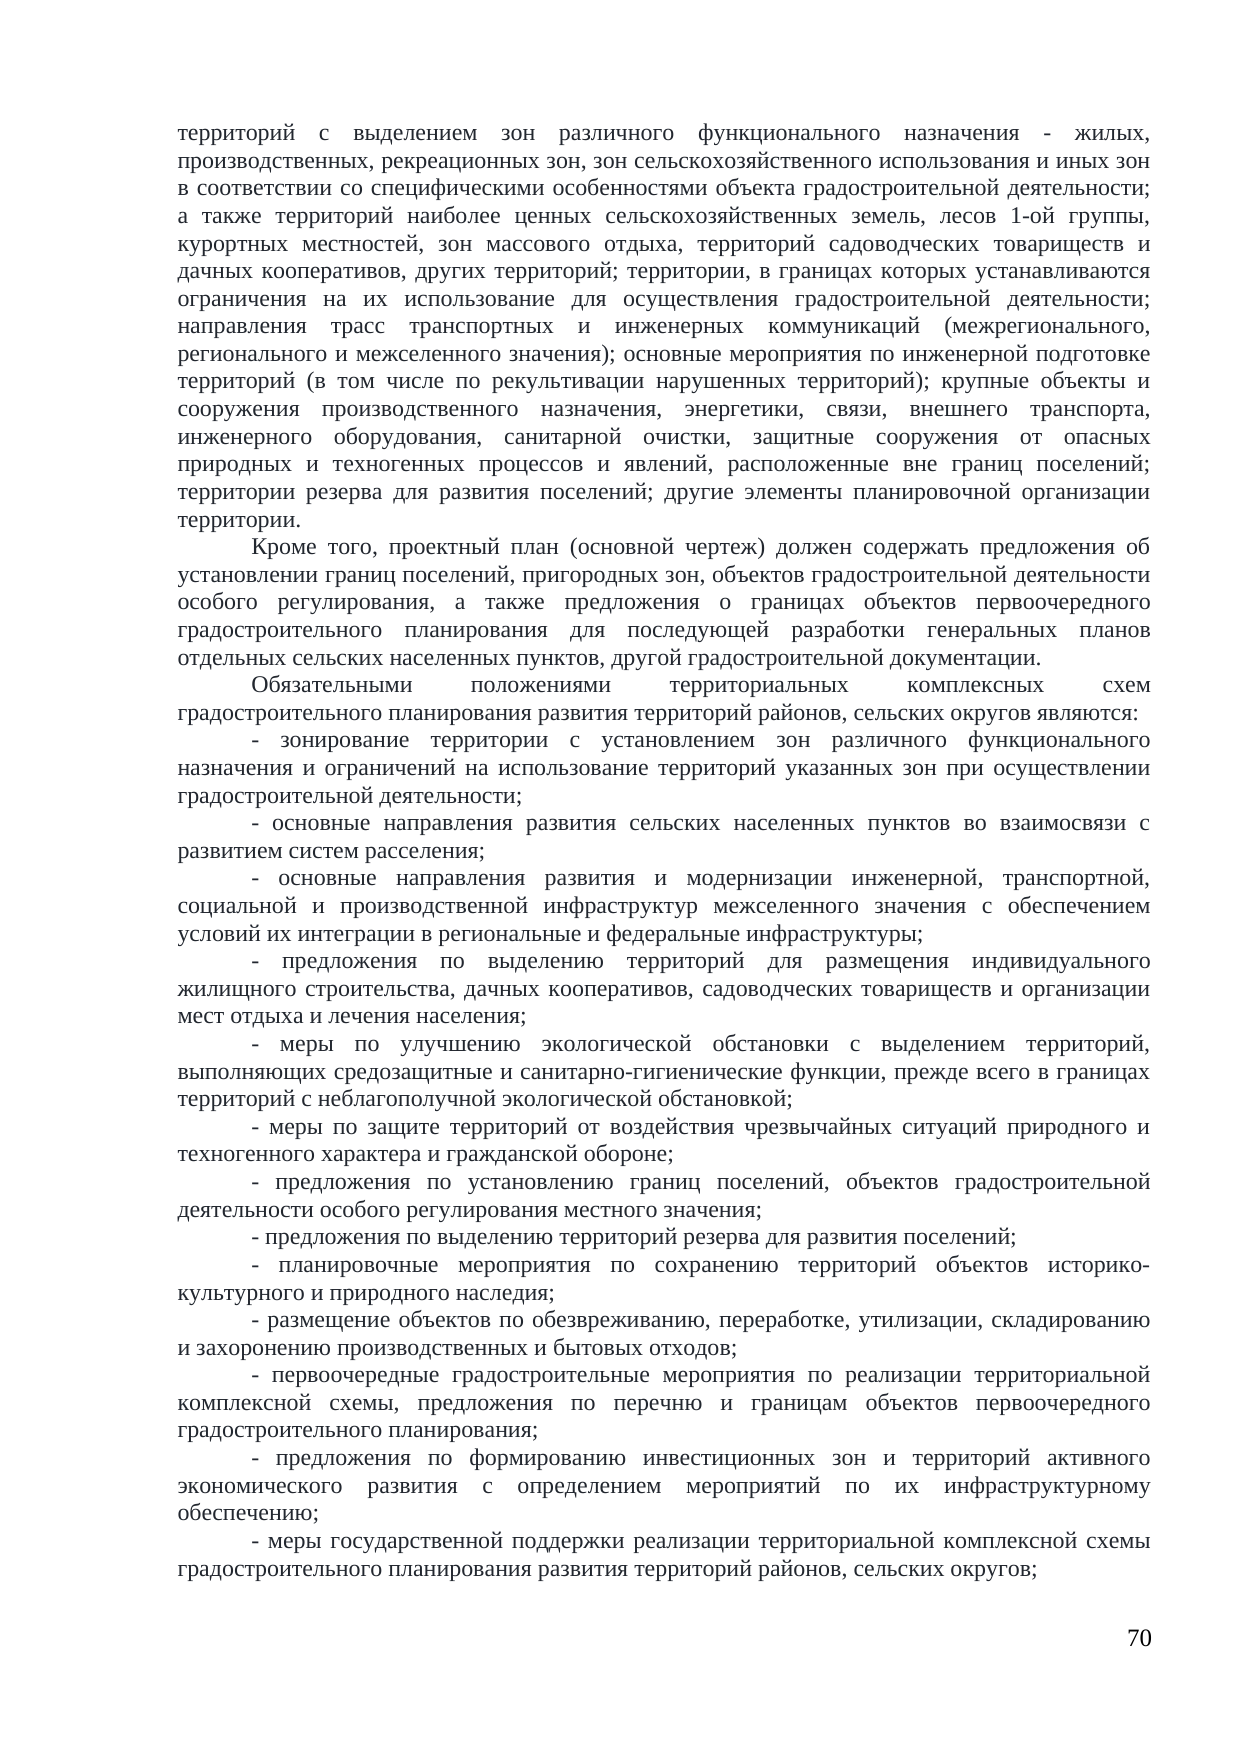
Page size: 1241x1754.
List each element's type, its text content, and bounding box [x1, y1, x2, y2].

text - основные направления развития сельских населенных пунктов во взаимосвязи с развитием систем расселения; [177, 808, 1152, 863]
text - основные направления развития и модернизации инженерной, транспортной, социальной и производственной инфраструктур межселенного значения с обеспечением условий их интеграции в региональные и федеральные инфраструктуры; [177, 863, 1152, 946]
text Обязательными положениями территориальных комплексных схем градостроительного планирования развития территорий районов, сельских округов являются: [177, 670, 1152, 725]
text - меры по улучшению экологической обстановки с выделением территорий, выполняющих средозащитные и санитарно-гигиенические функции, прежде всего в границах территорий с неблагополучной экологической обстановкой; [177, 1029, 1152, 1112]
text - предложения по выделению территорий для размещения индивидуального жилищного строительства, дачных кооперативов, садоводческих товариществ и организации мест отдыха и лечения населения; [177, 946, 1152, 1029]
text - зонирование территории с установлением зон различного функционального назначения и ограничений на использование территорий указанных зон при осуществлении градостроительной деятельности; [177, 725, 1152, 808]
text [177, 118, 1152, 532]
text Кроме того, проектный план (основной чертеж) должен содержать предложения об установлении границ поселений, пригородных зон, объектов градостроительной деятельности особого регулирования, а также предложения о границах объектов первоочередного градостроительного планирования для последующей разработки генеральных планов отдельных сельских населенных пунктов, другой градостроительной документации. [177, 532, 1152, 670]
text - планировочные мероприятия по сохранению территорий объектов историко-культурного и природного наследия; [177, 1250, 1152, 1305]
text - предложения по формированию инвестиционных зон и территорий активного экономического развития с определением мероприятий по их инфраструктурному обеспечению; [177, 1443, 1152, 1526]
text - предложения по выделению территорий резерва для развития поселений; [177, 1222, 1152, 1250]
text - меры государственной поддержки реализации территориальной комплексной схемы градостроительного планирования развития территорий районов, сельских округов; [177, 1526, 1152, 1581]
text - первоочередные градостроительные мероприятия по реализации территориальной комплексной схемы, предложения по перечню и границам объектов первоочередного градостроительного планирования; [177, 1360, 1152, 1443]
text - предложения по установлению границ поселений, объектов градостроительной деятельности особого регулирования местного значения; [177, 1167, 1152, 1222]
text - размещение объектов по обезвреживанию, переработке, утилизации, складированию и захоронению производственных и бытовых отходов; [177, 1305, 1152, 1360]
text - меры по защите территорий от воздействия чрезвычайных ситуаций природного и техногенного характера и гражданской обороне; [177, 1112, 1152, 1167]
